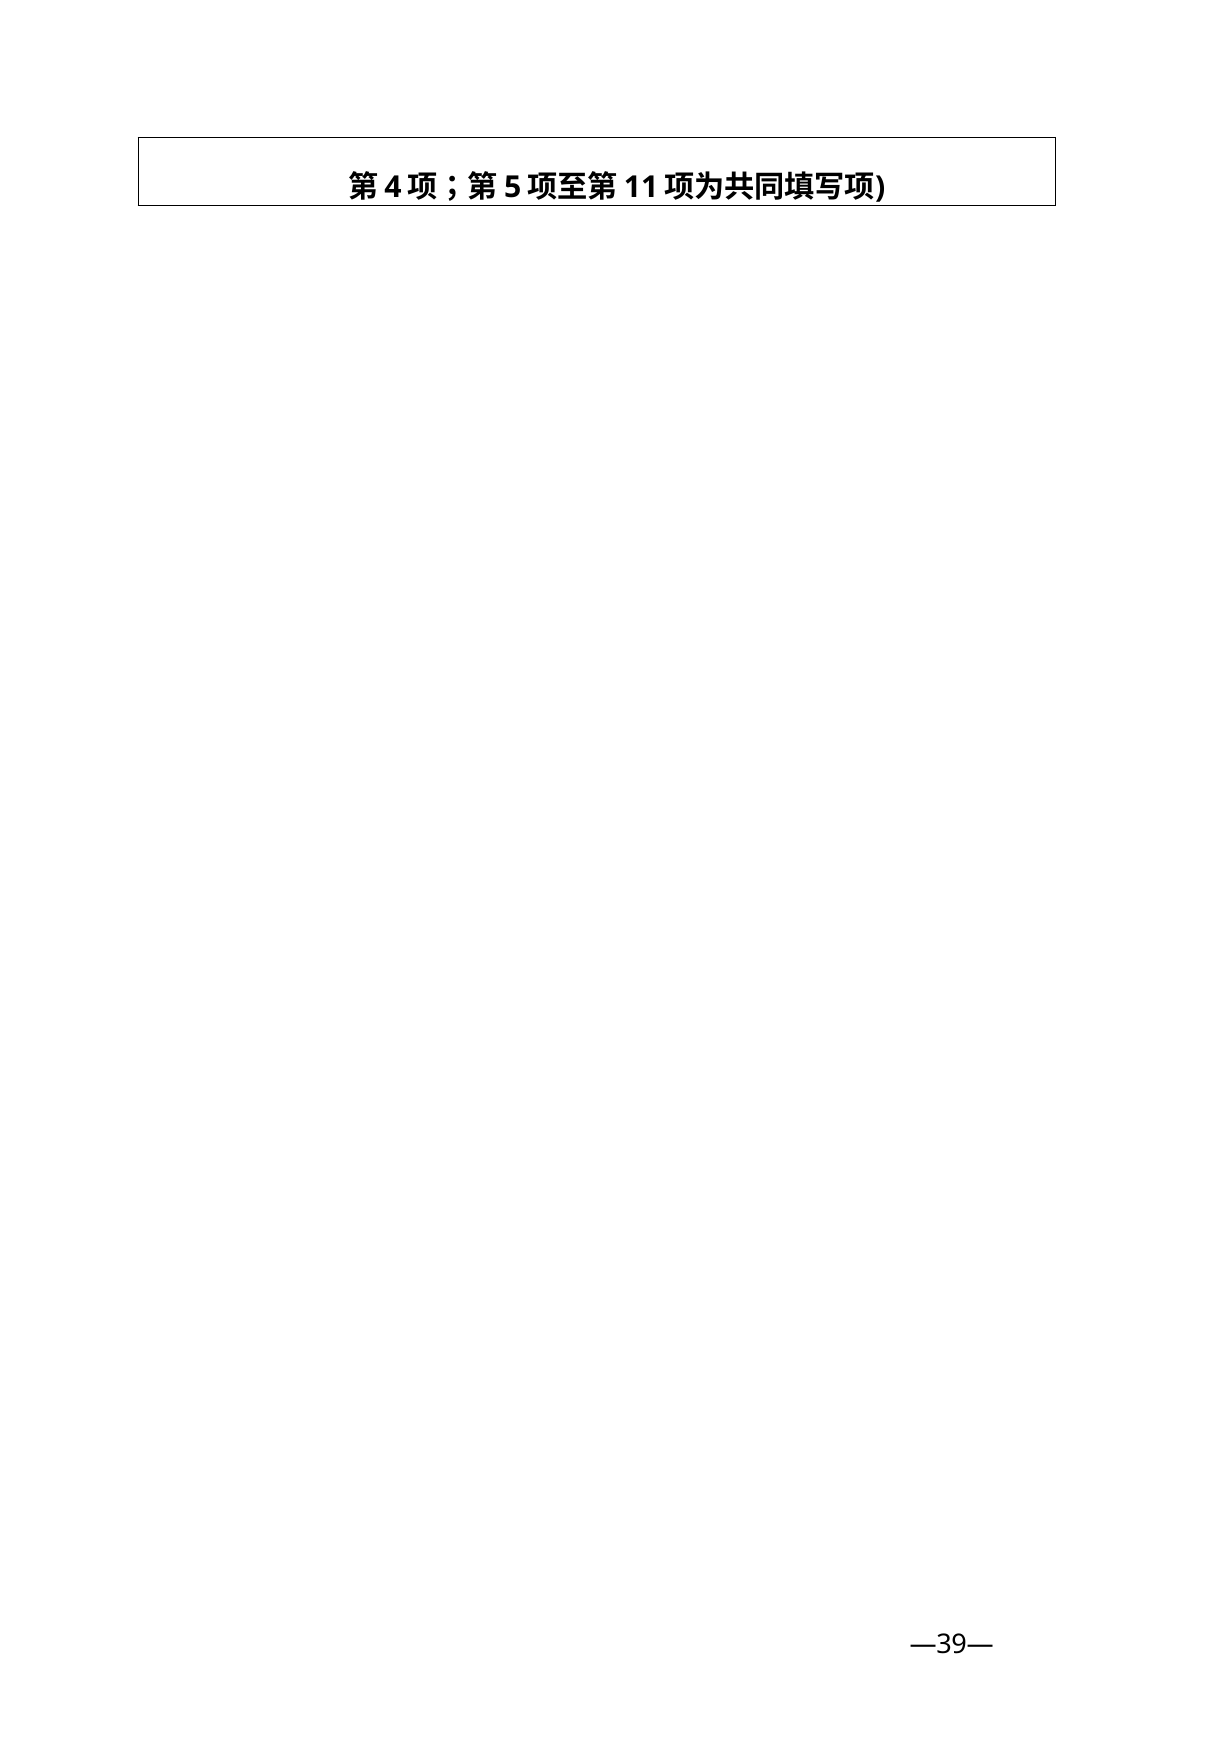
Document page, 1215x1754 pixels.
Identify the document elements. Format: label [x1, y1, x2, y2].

table_cell [139, 138, 1055, 204]
